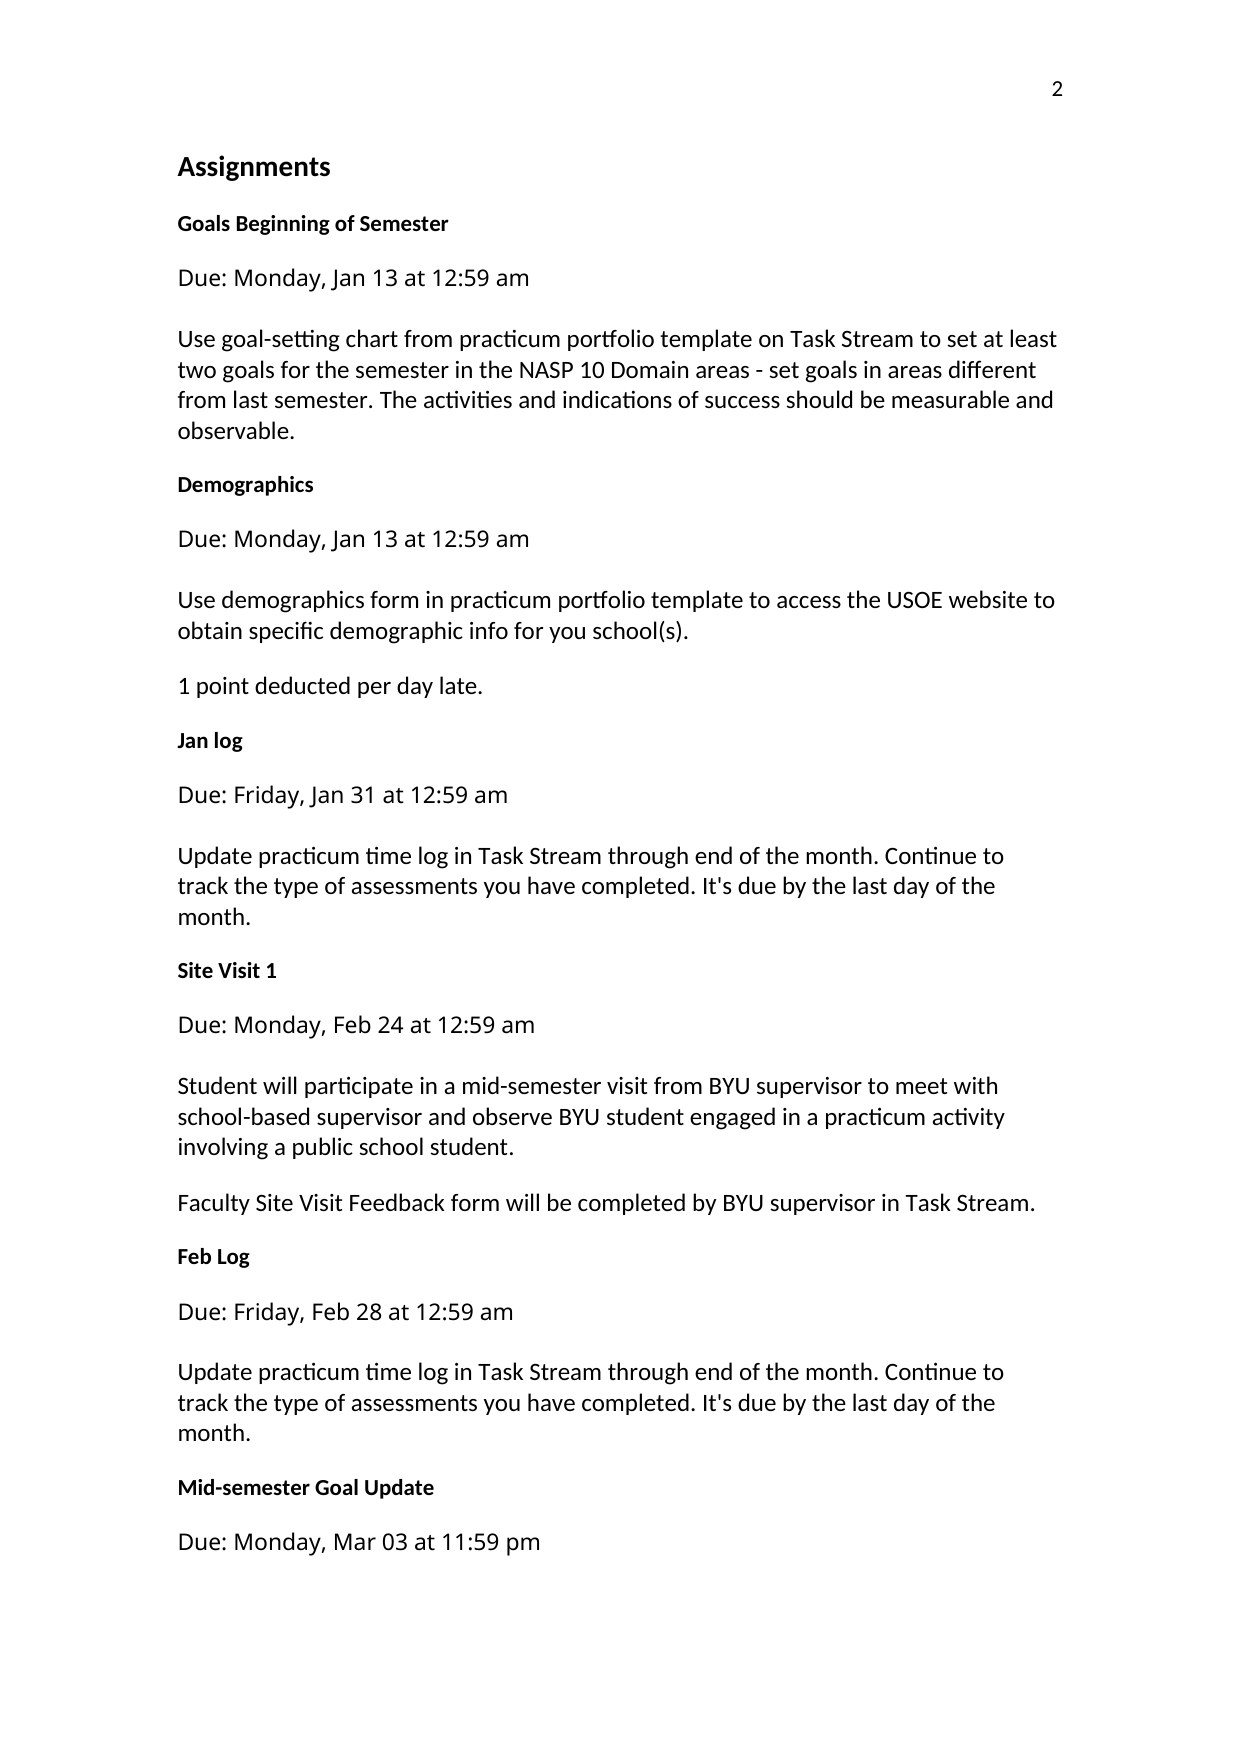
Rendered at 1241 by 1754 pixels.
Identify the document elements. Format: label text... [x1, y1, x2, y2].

text Mid-semester Goal Update [177, 1473, 1063, 1501]
text Goals Beginning of Semester [177, 209, 1063, 237]
text Update practicum time log in Task Stream through end of the month. Continue to track the type of assessments you have completed. It's due by the last day of the month. [177, 1356, 1063, 1448]
text 1 point deducted per day late. [177, 670, 1063, 701]
text Due: Monday, Jan 13 at 12:59 am [177, 262, 1063, 294]
text Due: Friday, Feb 28 at 12:59 am [177, 1296, 1063, 1327]
text Faculty Site Visit Feedback form will be completed by BYU supervisor in Task Stream. [177, 1187, 1063, 1217]
text Update practicum time log in Task Stream through end of the month. Continue to track the type of assessments you have completed. It's due by the last day of the month. [177, 840, 1063, 931]
text Use goal-setting chart from practicum portfolio template on Task Stream to set at least two goals for the semester in the NASP 10 Domain areas - set goals in areas different from last semester. The activities and indications of success should be measurable and observable. [177, 323, 1063, 445]
text Demographics [177, 470, 1063, 498]
text Use demographics form in practicum portfolio template to access the USOE website to obtain specific demographic info for you school(s). [177, 584, 1063, 645]
text Jan log [177, 726, 1063, 754]
text Feb Log [177, 1242, 1063, 1271]
text Due: Monday, Mar 03 at 11:59 pm [177, 1526, 1063, 1557]
text Due: Friday, Jan 31 at 12:59 am [177, 779, 1063, 810]
text Student will participate in a mid-semester visit from BYU supervisor to meet with school-based supervisor and observe BYU student engaged in a practicum activity involving a public school student. [177, 1070, 1063, 1162]
text Site Visit 1 [177, 956, 1063, 984]
text Due: Monday, Feb 24 at 12:59 am [177, 1009, 1063, 1041]
text Due: Monday, Jan 13 at 12:59 am [177, 523, 1063, 555]
text Assignments [177, 148, 1063, 183]
